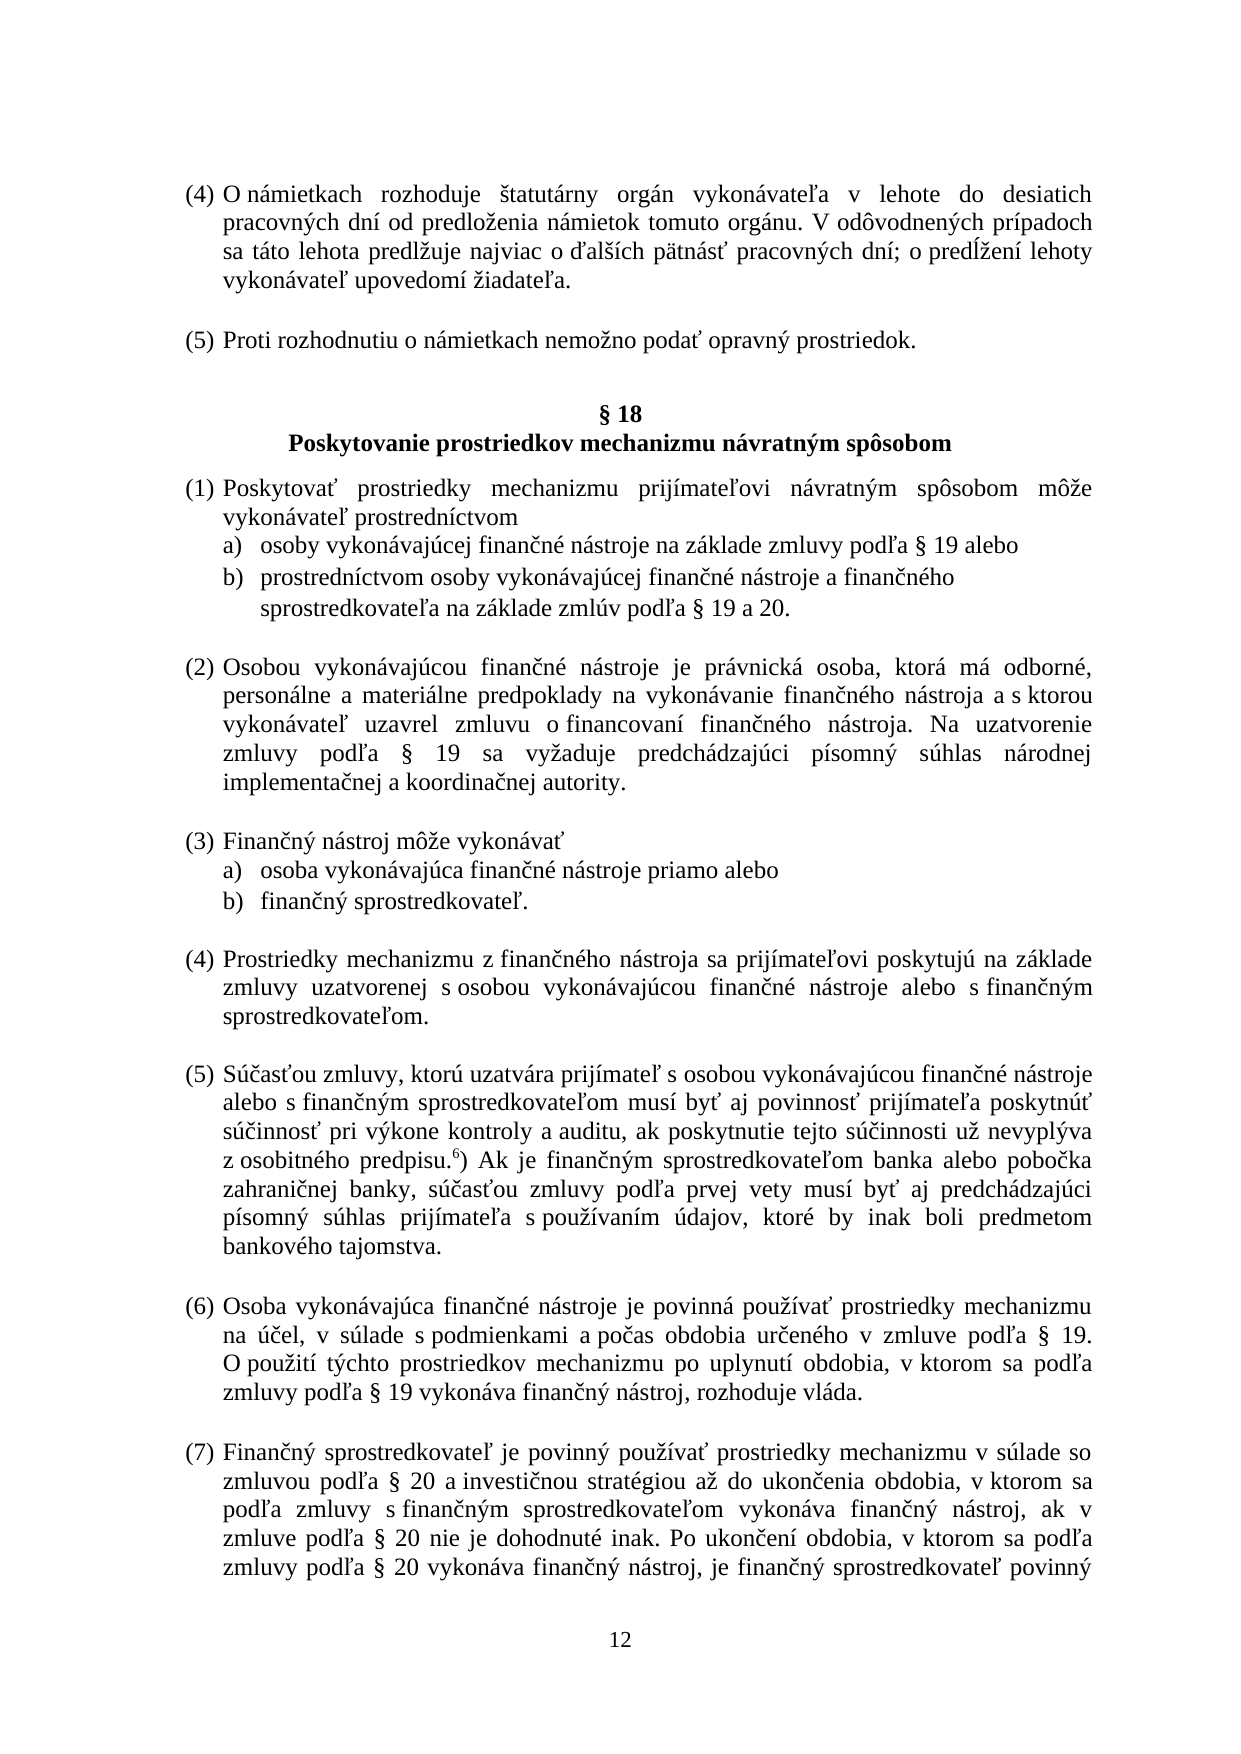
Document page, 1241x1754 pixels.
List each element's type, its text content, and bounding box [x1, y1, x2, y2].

text Poskytovanie prostriedkov mechanizmu návratným spôsobom [148, 428, 1093, 456]
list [185, 1437, 1093, 1581]
list osoba vykonávajúca finančné nástroje priamo alebo [223, 855, 1093, 884]
list Prostriedky mechanizmu z finančného nástroja sa prijímateľovi poskytujú na základe zmluvy uzatvorenej s osobou vykonávajúcou finančné nástroje alebo s finančným sprostredkovateľom. [185, 944, 1093, 1030]
list Osoba vykonávajúca finančné nástroje je povinná používať prostriedky mechanizmu na účel, v súlade s podmienkami a počas obdobia určeného v zmluve podľa § 19. O použití týchto prostriedkov mechanizmu po uplynutí obdobia, v ktorom sa podľa zmluvy podľa § 19 vykonáva finančný nástroj, rozhoduje vláda. [185, 1291, 1093, 1406]
list finančný sprostredkovateľ. [223, 886, 1093, 915]
text § 18 [148, 399, 1093, 428]
list Osobou vykonávajúcou finančné nástroje je právnická osoba, ktorá má odborné, personálne a materiálne predpoklady na vykonávanie finančného nástroja a s ktorou vykonávateľ uzavrel zmluvu o financovaní finančného nástroja. Na uzatvorenie zmluvy podľa § 19 sa vyžaduje predchádzajúci písomný súhlas národnej implementačnej a koordinačnej autority. [185, 652, 1093, 795]
list Súčasťou zmluvy, ktorú uzatvára prijímateľ s osobou vykonávajúcou finančné nástroje alebo s finančným sprostredkovateľom musí byť aj povinnosť prijímateľa poskytnúť súčinnosť pri výkone kontroly a auditu, ak poskytnutie tejto súčinnosti už nevyplýva z osobitného predpisu.6) Ak je finančným sprostredkovateľom banka alebo pobočka zahraničnej banky, súčasťou zmluvy podľa prvej vety musí byť aj predchádzajúci písomný súhlas prijímateľa s používaním údajov, ktoré by inak boli predmetom bankového tajomstva. [185, 1059, 1093, 1260]
list Proti rozhodnutiu o námietkach nemožno podať opravný prostriedok. [185, 325, 1093, 353]
list O námietkach rozhoduje štatutárny orgán vykonávateľa v lehote do desiatich pracovných dní od predloženia námietok tomuto orgánu. V odôvodnených prípadoch sa táto lehota predlžuje najviac o ďalších pätnásť pracovných dní; o predĺžení lehoty vykonávateľ upovedomí žiadateľa. [185, 179, 1093, 294]
list Finančný nástroj môže vykonávať [185, 826, 1093, 855]
list prostredníctvom osoby vykonávajúcej finančné nástroje a finančného sprostredkovateľa na základe zmlúv podľa § 19 a 20. [223, 562, 1093, 621]
list osoby vykonávajúcej finančné nástroje na základe zmluvy podľa § 19 alebo [223, 531, 1093, 559]
list Poskytovať prostriedky mechanizmu prijímateľovi návratným spôsobom môže vykonávateľ prostredníctvom [185, 473, 1093, 531]
